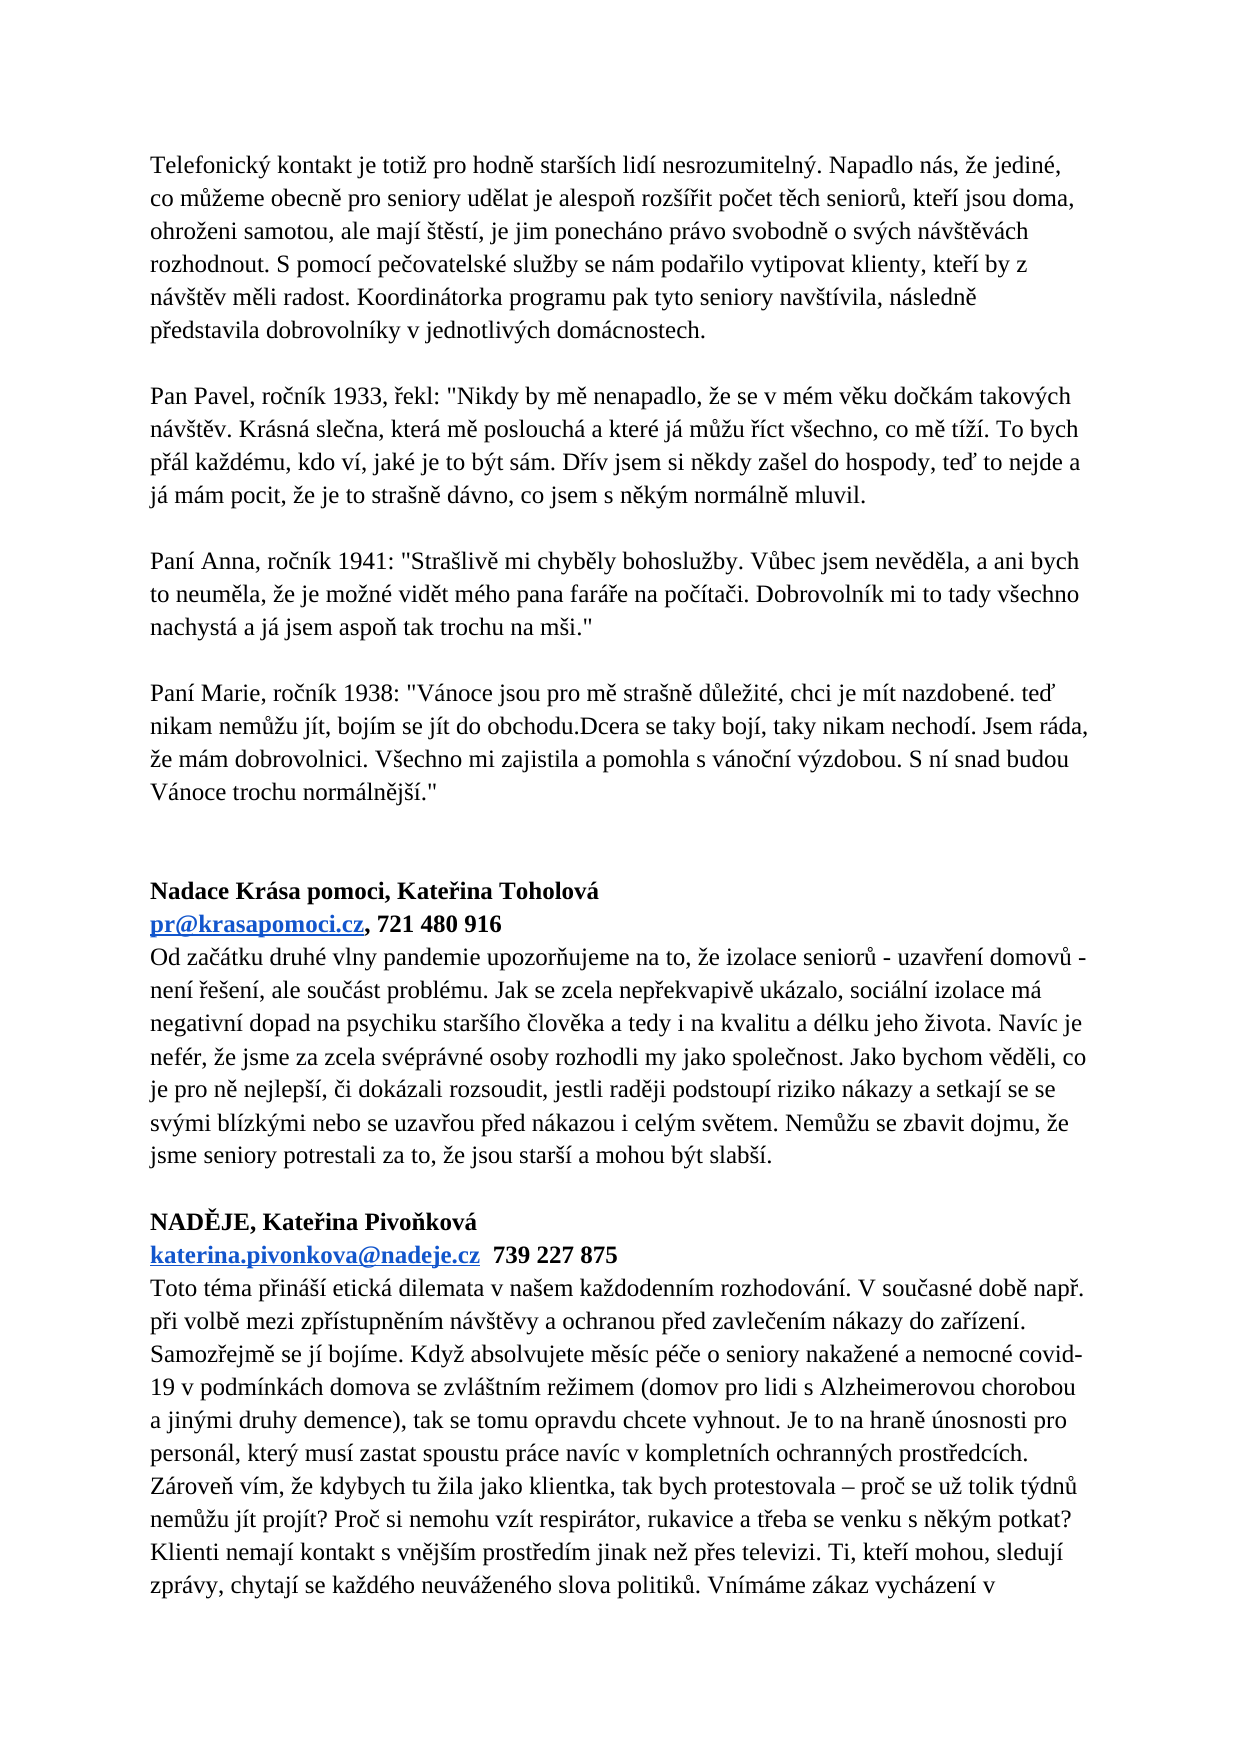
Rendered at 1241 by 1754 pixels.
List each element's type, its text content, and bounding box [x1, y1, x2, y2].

text Zároveň vím, že kdybych tu žila jako klientka, tak bych protestovala – proč se už tolik týdnů nemůžu jít projít? Proč si nemohu vzít respirátor, rukavice a třeba se venku s někým potkat? [150, 1471, 1090, 1533]
text pr@krasapomoci.cz, 721 480 916 [150, 909, 1090, 938]
text Toto téma přináší etická dilemata v našem každodenním rozhodování. V současné době např. při volbě mezi zpřístupněním návštěvy a ochranou před zavlečením nákazy do zařízení. Samozřejmě se jí bojíme. Když absolvujete měsíc péče o seniory nakažené a nemocné covid-19 v podmínkách domova se zvláštním režimem (domov pro lidi s Alzheimerovou chorobou a jinými druhy demence), tak se tomu opravdu chcete vyhnout. Je to na hraně únosnosti pro personál, který musí zastat spoustu práce navíc v kompletních ochranných prostředcích. [150, 1273, 1090, 1467]
text Pan Pavel, ročník 1933, řekl: "Nikdy by mě nenapadlo, že se v mém věku dočkám takových návštěv. Krásná slečna, která mě poslouchá a které já můžu říct všechno, co mě tíží. To bych přál každému, kdo ví, jaké je to být sám. Dřív jsem si někdy zašel do hospody, teď to nejde a já mám pocit, že je to strašně dávno, co jsem s někým normálně mluvil. [150, 381, 1090, 509]
text Paní Anna, ročník 1941: "Strašlivě mi chyběly bohoslužby. Vůbec jsem nevěděla, a ani bych to neuměla, že je možné vidět mého pana faráře na počítači. Dobrovolník mi to tady všechno nachystá a já jsem aspoň tak trochu na mši." [150, 546, 1090, 641]
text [150, 1537, 1090, 1599]
text Od začátku druhé vlny pandemie upozorňujeme na to, že izolace seniorů - uzavření domovů - není řešení, ale součást problému. Jak se zcela nepřekvapivě ukázalo, sociální izolace má negativní dopad na psychiku staršího člověka a tedy i na kvalitu a délku jeho života. Navíc je nefér, že jsme za zcela svéprávné osoby rozhodli my jako společnost. Jako bychom věděli, co je pro ně nejlepší, či dokázali rozsoudit, jestli raději podstoupí riziko nákazy a setkají se se svými blízkými nebo se uzavřou před nákazou i celým světem. Nemůžu se zbavit dojmu, že jsme seniory potrestali za to, že jsou starší a mohou být slabší. [150, 942, 1090, 1169]
text Nadace Krása pomoci, Kateřina Toholová [150, 876, 1090, 905]
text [150, 150, 1090, 344]
text Paní Marie, ročník 1938: "Vánoce jsou pro mě strašně důležité, chci je mít nazdobené. teď nikam nemůžu jít, bojím se jít do obchodu.Dcera se taky bojí, taky nikam nechodí. Jsem ráda, že mám dobrovolnici. Všechno mi zajistila a pomohla s vánoční výzdobou. S ní snad budou Vánoce trochu normálnější." [150, 678, 1090, 806]
text NADĚJE, Kateřina Pivoňková [150, 1207, 1090, 1235]
text katerina.pivonkova@nadeje.cz 739 227 875 [150, 1240, 1090, 1268]
